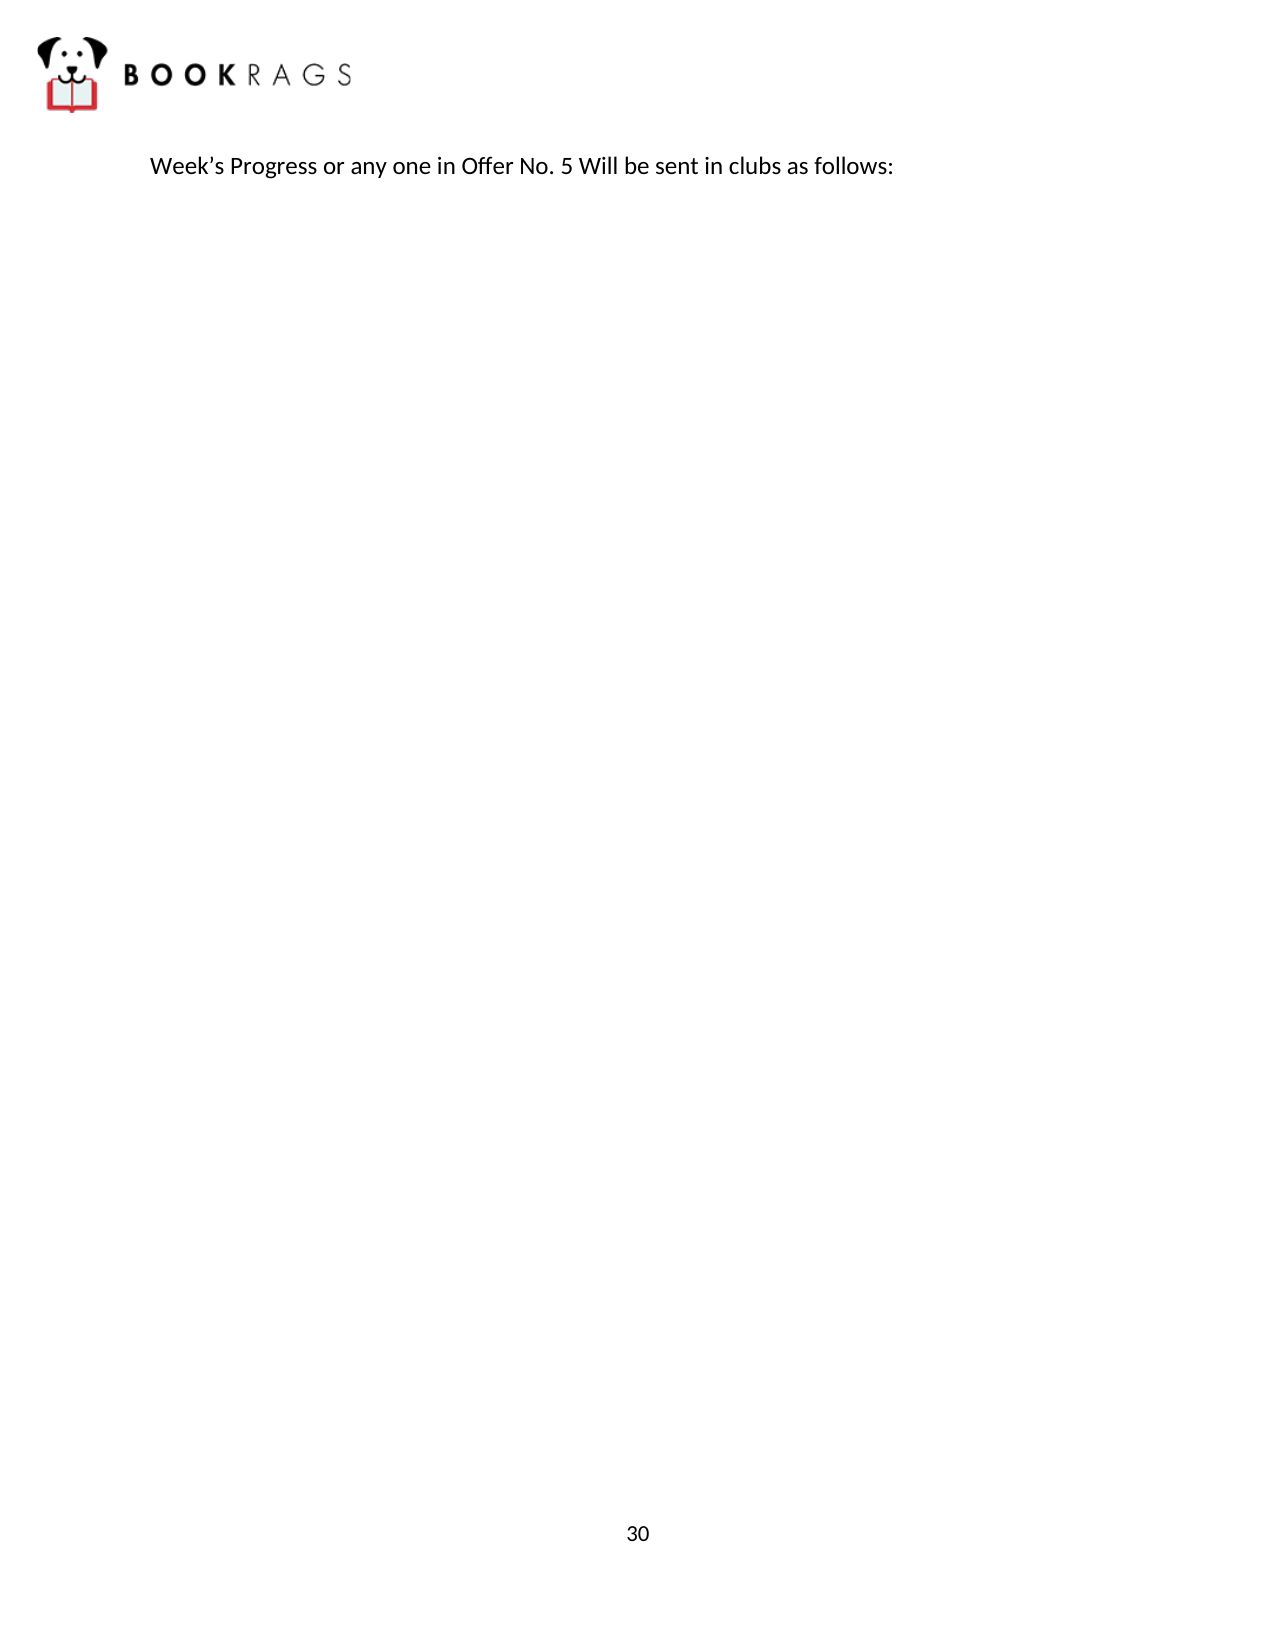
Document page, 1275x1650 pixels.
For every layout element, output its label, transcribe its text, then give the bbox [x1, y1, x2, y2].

text Week’s Progress or any one in Offer No. 5 Will be sent in clubs as follows: [150, 150, 1125, 181]
picture [37, 37, 351, 113]
